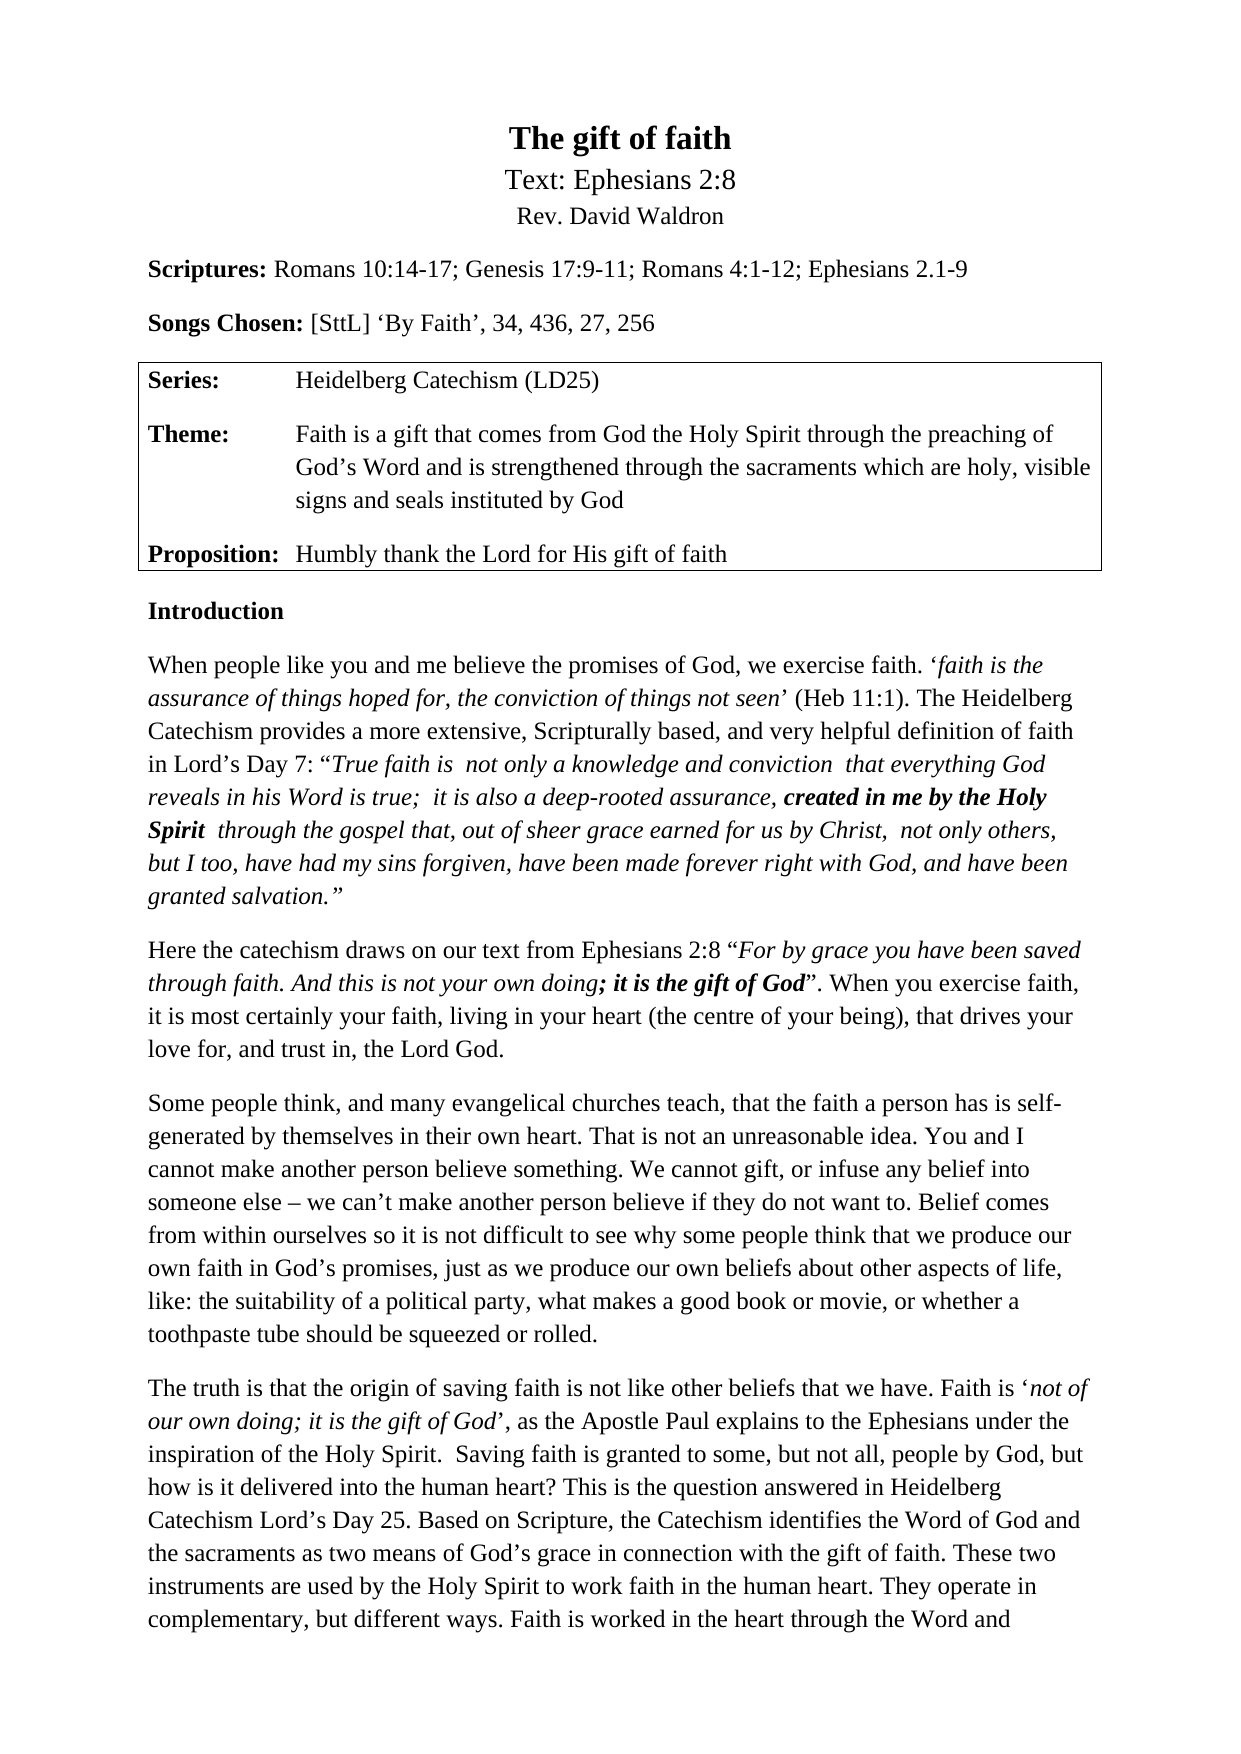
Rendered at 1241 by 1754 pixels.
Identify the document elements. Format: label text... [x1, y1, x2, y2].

text Here the catechism draws on our text from Ephesians 2:8 “For by grace you have been saved through faith. And this is not your own doing; it is the gift of God”. When you exercise faith, it is most certainly your faith, living in your heart (the centre of your being), that drives your love for, and trust in, the Lord God. [148, 935, 1092, 1063]
text Introduction [148, 596, 1092, 625]
text Theme: Faith is a gift that comes from God the Holy Spirit through the preaching of God’s Word and is strengthened through the sacraments which are holy, visible signs and seals instituted by God [139, 416, 1101, 514]
title Text: Ephesians 2:8 [148, 162, 1092, 196]
text The truth is that the origin of saving faith is not like other beliefs that we have. Faith is ‘not of our own doing; it is the gift of God’, as the Apostle Paul explains to the Ephesians under the inspiration of the Holy Spirit. Saving faith is granted to some, but not all, people by God, but how is it delivered into the human heart? This is the question answered in Heidelberg Catechism Lord’s Day 25. Based on Scripture, the Catechism identifies the Word of God and the sacraments as two means of God’s grace in connection with the gift of faith. These two instruments are used by the Holy Spirit to work faith in the human heart. They operate in complementary, but different ways. Faith is worked in the heart through the Word and [148, 1373, 1092, 1633]
text Songs Chosen: [SttL] ‘By Faith’, 34, 436, 27, 256 [148, 308, 1092, 337]
text Some people think, and many evangelical churches teach, that the faith a person has is self-generated by themselves in their own heart. That is not an unreasonable idea. You and I cannot make another person believe something. We cannot gift, or infuse any belief into someone else – we can’t make another person believe if they do not want to. Belief comes from within ourselves so it is not difficult to see why some people think that we produce our own faith in God’s promises, just as we produce our own beliefs about other aspects of life, like: the suitability of a political party, what makes a good book or movie, or whether a toothpaste tube should be squeezed or rolled. [148, 1088, 1092, 1348]
title The gift of faith [148, 118, 1092, 156]
text Series: Heidelberg Catechism (LD25) [139, 363, 1101, 394]
text Scriptures: Romans 10:14-17; Genesis 17:9-11; Romans 4:1-12; Ephesians 2.1-9 [148, 254, 1092, 283]
title Rev. David Waldron [148, 201, 1092, 229]
text When people like you and me believe the promises of God, we exercise faith. ‘faith is the assurance of things hoped for, the conviction of things not seen’ (Heb 11:1). The Heidelberg Catechism provides a more extensive, Scripturally based, and very helpful definition of faith in Lord’s Day 7: “True faith is not only a knowledge and conviction that everything God reveals in his Word is true; it is also a deep-rooted assurance, created in me by the Holy Spirit through the gospel that, out of sheer grace earned for us by Christ, not only others, but I too, have had my sins forgiven, have been made forever right with God, and have been granted salvation.” [148, 650, 1092, 910]
text Proposition: Humbly thank the Lord for His gift of faith [139, 536, 1101, 570]
